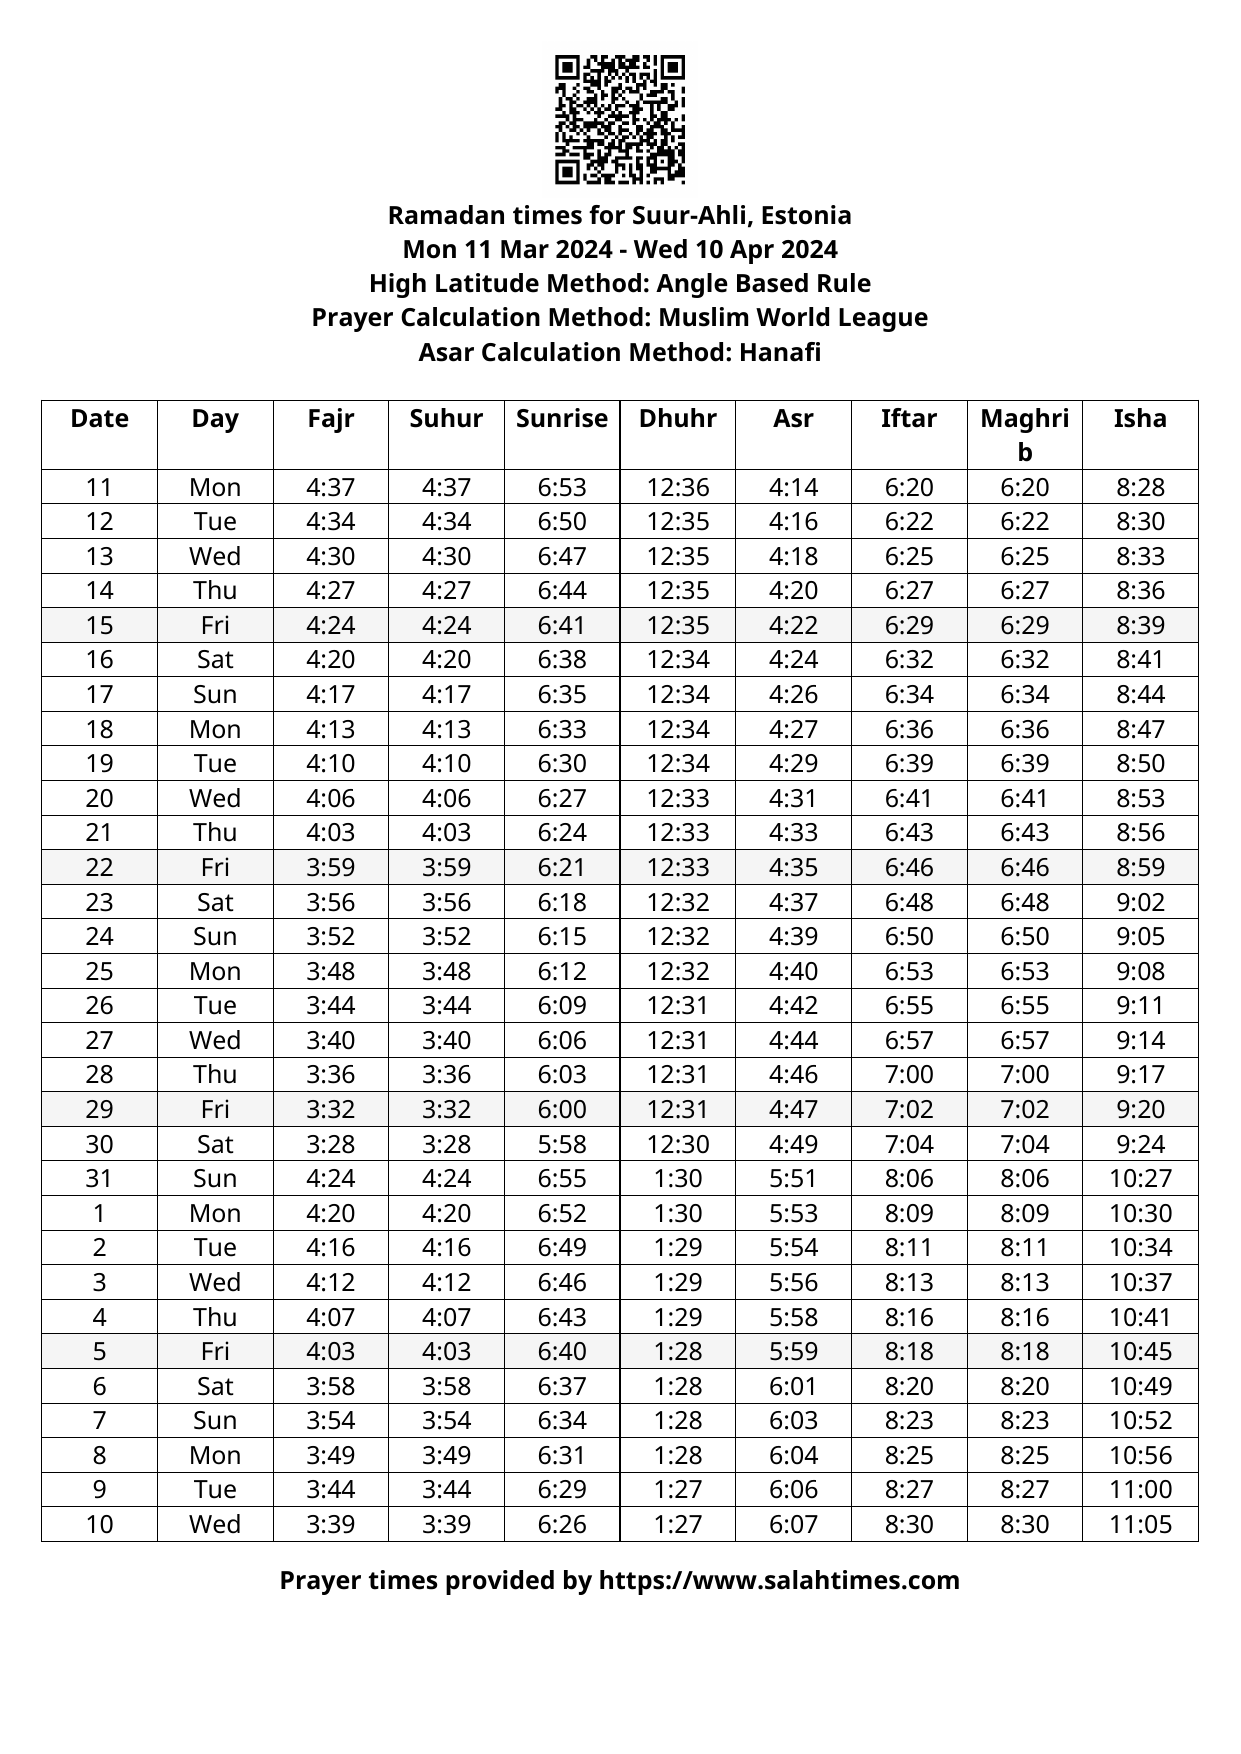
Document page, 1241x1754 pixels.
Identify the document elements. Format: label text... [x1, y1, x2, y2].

table_cell 6:43 [968, 816, 1082, 849]
table_cell 12:31 [621, 989, 735, 1022]
table_cell 6:20 [968, 470, 1082, 503]
table_cell 4:17 [274, 677, 388, 711]
table_cell Sun [158, 677, 273, 711]
table_cell 6:09 [505, 989, 619, 1022]
table_cell 8:30 [968, 1507, 1082, 1541]
table_cell 7:02 [968, 1092, 1082, 1126]
table_cell Tue [158, 746, 273, 780]
table_cell 12:33 [621, 850, 735, 884]
table_cell Wed [158, 1023, 273, 1057]
table_cell 6:18 [505, 885, 619, 918]
table_cell 8:09 [968, 1196, 1082, 1229]
table_cell Sat [158, 1369, 273, 1402]
table_cell 4:49 [736, 1127, 851, 1160]
table_cell 7:04 [968, 1127, 1082, 1160]
table_cell 4:24 [274, 1161, 388, 1195]
table_cell 12:31 [621, 1058, 735, 1091]
table_cell Sun [158, 919, 273, 953]
table_cell 1:27 [621, 1507, 735, 1541]
table_cell 4:07 [274, 1300, 388, 1333]
table_cell 1:27 [621, 1473, 735, 1506]
table_cell Fri [158, 850, 273, 884]
table_cell Thu [158, 1300, 273, 1333]
table_header Day [158, 401, 273, 469]
table_header Asr [736, 401, 851, 469]
table_cell 8:50 [1083, 746, 1198, 780]
table_cell 6:06 [736, 1473, 851, 1506]
table_cell 6:53 [852, 954, 967, 987]
table_cell 12:31 [621, 1092, 735, 1126]
table_cell Mon [158, 1438, 273, 1472]
table_cell 8:36 [1083, 574, 1198, 607]
table_header Isha [1083, 401, 1198, 469]
table_cell 7 [42, 1404, 157, 1437]
table_cell 6:53 [968, 954, 1082, 987]
table_cell 4:34 [274, 504, 388, 538]
table_cell 4:16 [389, 1231, 504, 1264]
table_cell 4:20 [389, 1196, 504, 1229]
table_cell 3:58 [389, 1369, 504, 1402]
table_cell 4:20 [274, 1196, 388, 1229]
table_cell 23 [42, 885, 157, 918]
table_cell 6:36 [852, 712, 967, 745]
table_cell 3:44 [389, 989, 504, 1022]
table_cell 3:56 [389, 885, 504, 918]
table_cell 6:01 [736, 1369, 851, 1402]
table_cell 6:29 [968, 608, 1082, 642]
table_cell 6:38 [505, 643, 619, 676]
table_cell 4:13 [274, 712, 388, 745]
table_cell 6:57 [968, 1023, 1082, 1057]
table_header Date [42, 401, 157, 469]
table_cell 8:53 [1083, 781, 1198, 814]
table_cell Thu [158, 816, 273, 849]
table_cell 8:16 [968, 1300, 1082, 1333]
table_header Maghrib [968, 401, 1082, 469]
table_cell 7:02 [852, 1092, 967, 1126]
table_cell 6:20 [852, 470, 967, 503]
table_cell 22 [42, 850, 157, 884]
table_cell Fri [158, 1092, 273, 1126]
table_cell 12:30 [621, 1127, 735, 1160]
table_cell 6:39 [968, 746, 1082, 780]
table_cell 4:03 [389, 816, 504, 849]
table_cell 8:30 [1083, 504, 1198, 538]
table_cell 8:41 [1083, 643, 1198, 676]
table_cell 6:39 [852, 746, 967, 780]
table_cell Wed [158, 781, 273, 814]
table_cell 6:27 [852, 574, 967, 607]
table_cell 8:25 [852, 1438, 967, 1472]
table_cell 4:14 [736, 470, 851, 503]
table_cell 8:09 [852, 1196, 967, 1229]
table_cell 6:47 [505, 539, 619, 572]
table_cell 11 [42, 470, 157, 503]
table_cell 8:39 [1083, 608, 1198, 642]
table_cell 24 [42, 919, 157, 953]
table_cell 7:04 [852, 1127, 967, 1160]
table_cell 12:31 [621, 1023, 735, 1057]
table_cell 4:17 [389, 677, 504, 711]
table_cell 4:07 [389, 1300, 504, 1333]
table_cell 12 [42, 504, 157, 538]
table_cell 1:28 [621, 1334, 735, 1368]
table_cell Sun [158, 1404, 273, 1437]
text Prayer Calculation Method: Muslim World League [42, 300, 1198, 334]
table_cell 1:28 [621, 1404, 735, 1437]
table_cell 3:52 [274, 919, 388, 953]
table_cell 6:22 [968, 504, 1082, 538]
table_cell 4:42 [736, 989, 851, 1022]
table_cell 3:52 [389, 919, 504, 953]
table_cell 14 [42, 574, 157, 607]
table_cell 3:58 [274, 1369, 388, 1402]
table_cell 6:35 [505, 677, 619, 711]
table_cell 8:47 [1083, 712, 1198, 745]
table_cell 4:13 [389, 712, 504, 745]
text Prayer times provided by https://www.salahtimes.com [42, 1563, 1198, 1597]
table_cell 5:59 [736, 1334, 851, 1368]
table_cell 8:27 [852, 1473, 967, 1506]
table_cell 4:29 [736, 746, 851, 780]
table_cell 8:56 [1083, 816, 1198, 849]
table_cell 6:55 [505, 1161, 619, 1195]
table_cell Thu [158, 1058, 273, 1091]
table_cell 4:27 [274, 574, 388, 607]
table_cell 4:18 [736, 539, 851, 572]
table_cell 8:18 [968, 1334, 1082, 1368]
table_cell 4:24 [274, 608, 388, 642]
table_cell 4:03 [389, 1334, 504, 1368]
table_cell 6:34 [505, 1404, 619, 1437]
table_cell 6:15 [505, 919, 619, 953]
table_cell 8:28 [1083, 470, 1198, 503]
table_cell 6:41 [505, 608, 619, 642]
table_cell 7:00 [968, 1058, 1082, 1091]
table_cell 6:50 [852, 919, 967, 953]
table_cell 12:32 [621, 919, 735, 953]
table_cell Tue [158, 1231, 273, 1264]
table_cell 8:16 [852, 1300, 967, 1333]
table_cell 9 [42, 1473, 157, 1506]
table_cell 4:12 [389, 1265, 504, 1299]
table_cell 3:40 [389, 1023, 504, 1057]
table_header Suhur [389, 401, 504, 469]
table_cell 13 [42, 539, 157, 572]
table_cell 4:39 [736, 919, 851, 953]
table_cell 12:35 [621, 574, 735, 607]
table_cell 6:03 [505, 1058, 619, 1091]
table_cell 16 [42, 643, 157, 676]
table_cell 4 [42, 1300, 157, 1333]
table_cell 12:34 [621, 712, 735, 745]
table_cell 6:34 [968, 677, 1082, 711]
table_cell 3:44 [274, 989, 388, 1022]
table_cell 8:33 [1083, 539, 1198, 572]
table_cell 7:00 [852, 1058, 967, 1091]
table_cell 6:46 [968, 850, 1082, 884]
table_cell 4:20 [389, 643, 504, 676]
table_cell 1:30 [621, 1196, 735, 1229]
table_header Iftar [852, 401, 967, 469]
table_cell 4:16 [736, 504, 851, 538]
table_cell 31 [42, 1161, 157, 1195]
table_cell 1:29 [621, 1265, 735, 1299]
table_cell Tue [158, 1473, 273, 1506]
table_cell 6:00 [505, 1092, 619, 1126]
table_cell 4:26 [736, 677, 851, 711]
table_cell 6:57 [852, 1023, 967, 1057]
table_cell 8:25 [968, 1438, 1082, 1472]
table_cell 6:52 [505, 1196, 619, 1229]
table_cell 20 [42, 781, 157, 814]
table_cell 6:33 [505, 712, 619, 745]
table_cell 8:44 [1083, 677, 1198, 711]
table_cell 3:36 [274, 1058, 388, 1091]
table_cell 12:33 [621, 781, 735, 814]
table_cell 6:31 [505, 1438, 619, 1472]
table_cell 9:14 [1083, 1023, 1198, 1057]
table_cell 9:11 [1083, 989, 1198, 1022]
table_cell 6:32 [852, 643, 967, 676]
table_cell 6:04 [736, 1438, 851, 1472]
table_cell 17 [42, 677, 157, 711]
table_cell Fri [158, 608, 273, 642]
table_cell 6:12 [505, 954, 619, 987]
table_cell 10:41 [1083, 1300, 1198, 1333]
table_cell 4:24 [389, 608, 504, 642]
table_cell Wed [158, 1265, 273, 1299]
table_cell 6:46 [852, 850, 967, 884]
table_cell 8:30 [852, 1507, 967, 1541]
table_cell Mon [158, 954, 273, 987]
table_cell 30 [42, 1127, 157, 1160]
table_cell 5:56 [736, 1265, 851, 1299]
table_cell 3:49 [389, 1438, 504, 1472]
table_cell 6:48 [968, 885, 1082, 918]
table_cell 6:50 [505, 504, 619, 538]
table_cell 4:10 [389, 746, 504, 780]
table_cell 8:20 [852, 1369, 967, 1402]
table_cell 5:54 [736, 1231, 851, 1264]
table_cell 6:27 [968, 574, 1082, 607]
text High Latitude Method: Angle Based Rule [42, 266, 1198, 300]
table_cell 12:34 [621, 643, 735, 676]
table_cell 6:03 [736, 1404, 851, 1437]
table_cell 28 [42, 1058, 157, 1091]
table_cell 10:45 [1083, 1334, 1198, 1368]
table_cell Tue [158, 989, 273, 1022]
table_cell 6:21 [505, 850, 619, 884]
table_cell 10:30 [1083, 1196, 1198, 1229]
table_cell 3:44 [274, 1473, 388, 1506]
table_cell 6:50 [968, 919, 1082, 953]
picture [542, 41, 699, 198]
table_cell 10:52 [1083, 1404, 1198, 1437]
table_cell 6:43 [505, 1300, 619, 1333]
table_cell 4:33 [736, 816, 851, 849]
table_cell 6:34 [852, 677, 967, 711]
table_cell 5 [42, 1334, 157, 1368]
table_cell 6:29 [505, 1473, 619, 1506]
table_cell 8:13 [852, 1265, 967, 1299]
table_cell 4:03 [274, 1334, 388, 1368]
table_cell 3:32 [274, 1092, 388, 1126]
text Ramadan times for Suur-Ahli, Estonia [42, 198, 1198, 232]
table_cell Mon [158, 1196, 273, 1229]
table_cell 1 [42, 1196, 157, 1229]
table_cell 10:37 [1083, 1265, 1198, 1299]
table_cell 1:30 [621, 1161, 735, 1195]
table_cell 6:24 [505, 816, 619, 849]
table_cell 21 [42, 816, 157, 849]
table_cell 3:36 [389, 1058, 504, 1091]
table_cell 4:27 [389, 574, 504, 607]
table_cell 4:27 [736, 712, 851, 745]
table_cell 3:59 [274, 850, 388, 884]
table_cell 3:59 [389, 850, 504, 884]
table_cell 8:11 [852, 1231, 967, 1264]
table_cell 8:59 [1083, 850, 1198, 884]
table_cell 1:28 [621, 1369, 735, 1402]
table_cell 11:00 [1083, 1473, 1198, 1506]
text Asar Calculation Method: Hanafi [42, 334, 1198, 368]
table_cell 10:27 [1083, 1161, 1198, 1195]
table_cell 12:34 [621, 746, 735, 780]
table_cell 6:07 [736, 1507, 851, 1541]
table_cell 4:22 [736, 608, 851, 642]
table_cell 4:44 [736, 1023, 851, 1057]
table_cell 6:41 [852, 781, 967, 814]
table_cell 3:28 [389, 1127, 504, 1160]
table_cell 6:27 [505, 781, 619, 814]
table_cell 8:13 [968, 1265, 1082, 1299]
table_header Fajr [274, 401, 388, 469]
table_cell 4:35 [736, 850, 851, 884]
table_cell 6:49 [505, 1231, 619, 1264]
table_cell 9:08 [1083, 954, 1198, 987]
table_cell 9:17 [1083, 1058, 1198, 1091]
table_cell 6:43 [852, 816, 967, 849]
table_cell 8 [42, 1438, 157, 1472]
table_cell 6:26 [505, 1507, 619, 1541]
table_cell 3:48 [274, 954, 388, 987]
table_cell Fri [158, 1334, 273, 1368]
table_cell 15 [42, 608, 157, 642]
table_cell 3:54 [389, 1404, 504, 1437]
table_cell 4:37 [736, 885, 851, 918]
table_cell 3:39 [274, 1507, 388, 1541]
table_cell 27 [42, 1023, 157, 1057]
table_cell 6:25 [968, 539, 1082, 572]
text Mon 11 Mar 2024 - Wed 10 Apr 2024 [42, 232, 1198, 266]
table_cell 4:06 [389, 781, 504, 814]
table_cell 6:55 [852, 989, 967, 1022]
table_cell 5:58 [505, 1127, 619, 1160]
table_cell 12:34 [621, 677, 735, 711]
table_cell 19 [42, 746, 157, 780]
table_cell Wed [158, 539, 273, 572]
table_cell 8:06 [968, 1161, 1082, 1195]
table_cell 8:23 [968, 1404, 1082, 1437]
table_cell 12:35 [621, 539, 735, 572]
table_cell 9:02 [1083, 885, 1198, 918]
table_cell Wed [158, 1507, 273, 1541]
table_cell 6:32 [968, 643, 1082, 676]
table_cell 9:05 [1083, 919, 1198, 953]
table_cell Mon [158, 712, 273, 745]
table_cell 6:25 [852, 539, 967, 572]
table_cell 6:41 [968, 781, 1082, 814]
table_cell 12:35 [621, 504, 735, 538]
table_cell Tue [158, 504, 273, 538]
table_cell 25 [42, 954, 157, 987]
table_cell 5:53 [736, 1196, 851, 1229]
table_cell 5:51 [736, 1161, 851, 1195]
table_cell Mon [158, 470, 273, 503]
table_cell 3:44 [389, 1473, 504, 1506]
table_cell 11:05 [1083, 1507, 1198, 1541]
table_cell 3:48 [389, 954, 504, 987]
table_cell 6:36 [968, 712, 1082, 745]
table_cell 12:33 [621, 816, 735, 849]
table_cell 4:46 [736, 1058, 851, 1091]
table_cell 4:47 [736, 1092, 851, 1126]
table_cell 6:22 [852, 504, 967, 538]
table_cell 4:20 [274, 643, 388, 676]
table_cell 4:24 [736, 643, 851, 676]
table_header Dhuhr [621, 401, 735, 469]
table_cell 8:18 [852, 1334, 967, 1368]
table_cell 1:29 [621, 1300, 735, 1333]
table_cell 4:40 [736, 954, 851, 987]
table_cell 4:10 [274, 746, 388, 780]
table_cell 29 [42, 1092, 157, 1126]
table_cell 3:54 [274, 1404, 388, 1437]
table_cell 18 [42, 712, 157, 745]
table_cell 9:24 [1083, 1127, 1198, 1160]
table_cell 8:11 [968, 1231, 1082, 1264]
table_cell 3:32 [389, 1092, 504, 1126]
table_cell 6:06 [505, 1023, 619, 1057]
table_cell 1:29 [621, 1231, 735, 1264]
table_cell 5:58 [736, 1300, 851, 1333]
table_cell 1:28 [621, 1438, 735, 1472]
table_cell 9:20 [1083, 1092, 1198, 1126]
table_cell 4:30 [389, 539, 504, 572]
table_cell 3:39 [389, 1507, 504, 1541]
table_cell 3:56 [274, 885, 388, 918]
table_cell 3:28 [274, 1127, 388, 1160]
table_cell 8:23 [852, 1404, 967, 1437]
table_cell 6:37 [505, 1369, 619, 1402]
table_cell 4:24 [389, 1161, 504, 1195]
table_cell 6:40 [505, 1334, 619, 1368]
table_cell 4:34 [389, 504, 504, 538]
table_cell 6:46 [505, 1265, 619, 1299]
table_cell 3:40 [274, 1023, 388, 1057]
table_cell 4:20 [736, 574, 851, 607]
table_cell Sat [158, 885, 273, 918]
table_cell 6:55 [968, 989, 1082, 1022]
table_cell 4:16 [274, 1231, 388, 1264]
table_cell 4:31 [736, 781, 851, 814]
table_cell 4:06 [274, 781, 388, 814]
table_cell 10:49 [1083, 1369, 1198, 1402]
table_cell 4:12 [274, 1265, 388, 1299]
table_cell 4:37 [389, 470, 504, 503]
table_cell 2 [42, 1231, 157, 1264]
table_cell 6:29 [852, 608, 967, 642]
table_cell 26 [42, 989, 157, 1022]
table_cell 4:30 [274, 539, 388, 572]
table_cell 4:37 [274, 470, 388, 503]
table_cell Sat [158, 643, 273, 676]
table_cell 10:56 [1083, 1438, 1198, 1472]
table_cell Sun [158, 1161, 273, 1195]
table_cell 10:34 [1083, 1231, 1198, 1264]
table_cell 3 [42, 1265, 157, 1299]
table_cell 6:53 [505, 470, 619, 503]
table_cell 10 [42, 1507, 157, 1541]
table_cell 8:06 [852, 1161, 967, 1195]
table_cell 12:36 [621, 470, 735, 503]
table_cell 6 [42, 1369, 157, 1402]
table_cell 8:20 [968, 1369, 1082, 1402]
table_cell 12:32 [621, 885, 735, 918]
table_cell Sat [158, 1127, 273, 1160]
table_header Sunrise [505, 401, 619, 469]
table_cell 3:49 [274, 1438, 388, 1472]
table_cell 12:32 [621, 954, 735, 987]
table_cell 4:03 [274, 816, 388, 849]
table_cell 6:30 [505, 746, 619, 780]
table_cell 6:48 [852, 885, 967, 918]
table_cell Thu [158, 574, 273, 607]
table_cell 12:35 [621, 608, 735, 642]
table_cell 6:44 [505, 574, 619, 607]
table_cell 8:27 [968, 1473, 1082, 1506]
